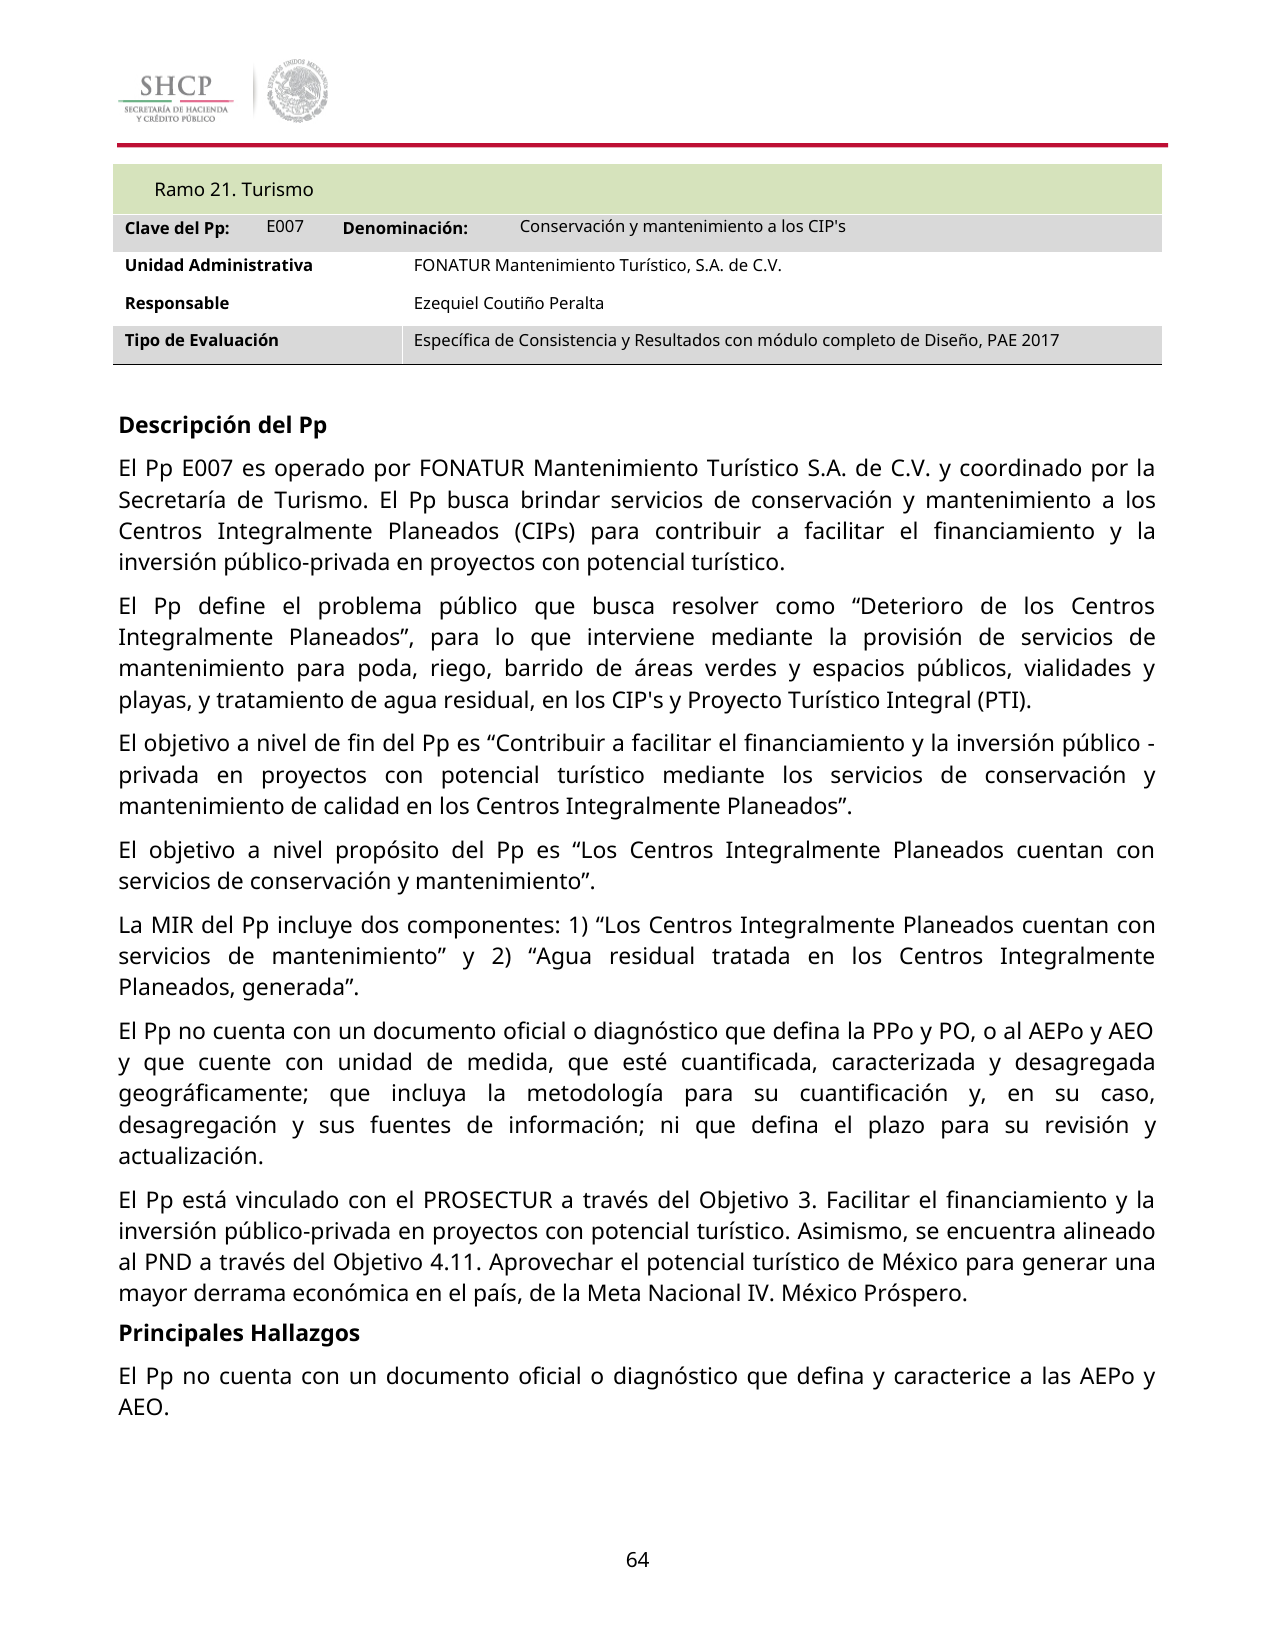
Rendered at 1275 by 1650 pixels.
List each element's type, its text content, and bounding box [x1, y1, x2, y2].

table_cell Unidad Administrativa [113, 252, 402, 289]
text Principales Hallazgos [118, 1321, 1157, 1347]
table_cell FONATUR Mantenimiento Turístico, S.A. de C.V. [403, 252, 1162, 289]
text El Pp no cuenta con un documento oficial o diagnóstico que defina la PPo y PO, o al AEPo y AEO y que cuente con unidad de medida, que esté cuantificada, caracterizada y desagregada geográficamente; que incluya la metodología para su cuantificación y, en su caso, desagregación y sus fuentes de información; ni que defina el plazo para su revisión y actualización. [118, 1015, 1157, 1171]
table_cell Denominación: [331, 215, 508, 252]
table_cell Responsable [113, 289, 402, 326]
picture [118, 59, 328, 124]
table_header Ramo 21. Turismo [113, 164, 1162, 214]
table_cell Ezequiel Coutiño Peralta [403, 289, 1162, 326]
text El Pp no cuenta con un documento oficial o diagnóstico que defina y caracterice a las AEPo y AEO. [118, 1359, 1157, 1422]
table_cell Conservación y mantenimiento a los CIP's [508, 215, 1162, 252]
text El objetivo a nivel de fin del Pp es “Contribuir a facilitar el financiamiento y la inversión público - privada en proyectos con potencial turístico mediante los servicios de conservación y mantenimiento de calidad en los Centros Integralmente Planeados”. [118, 727, 1157, 821]
table_cell E007 [255, 215, 331, 252]
text La MIR del Pp incluye dos componentes: 1) “Los Centros Integralmente Planeados cuentan con servicios de mantenimiento” y 2) “Agua residual tratada en los Centros Integralmente Planeados, generada”. [118, 908, 1157, 1002]
text El Pp define el problema público que busca resolver como “Deterioro de los Centros Integralmente Planeados”, para lo que interviene mediante la provisión de servicios de mantenimiento para poda, riego, barrido de áreas verdes y espacios públicos, vialidades y playas, y tratamiento de agua residual, en los CIP's y Proyecto Turístico Integral (PTI). [118, 590, 1157, 715]
text El Pp está vinculado con el PROSECTUR a través del Objetivo 3. Facilitar el financiamiento y la inversión público-privada en proyectos con potencial turístico. Asimismo, se encuentra alineado al PND a través del Objetivo 4.11. Aprovechar el potencial turístico de México para generar una mayor derrama económica en el país, de la Meta Nacional IV. México Próspero. [118, 1183, 1157, 1308]
table_cell Tipo de Evaluación [113, 326, 402, 364]
text El objetivo a nivel propósito del Pp es “Los Centros Integralmente Planeados cuentan con servicios de conservación y mantenimiento”. [118, 833, 1157, 896]
text Descripción del Pp [118, 408, 1157, 440]
text El Pp E007 es operado por FONATUR Mantenimiento Turístico S.A. de C.V. y coordinado por la Secretaría de Turismo. El Pp busca brindar servicios de conservación y mantenimiento a los Centros Integralmente Planeados (CIPs) para contribuir a facilitar el financiamiento y la inversión público-privada en proyectos con potencial turístico. [118, 452, 1157, 577]
table_cell Clave del Pp: [113, 215, 255, 252]
table_cell Específica de Consistencia y Resultados con módulo completo de Diseño, PAE 2017 [403, 326, 1162, 364]
